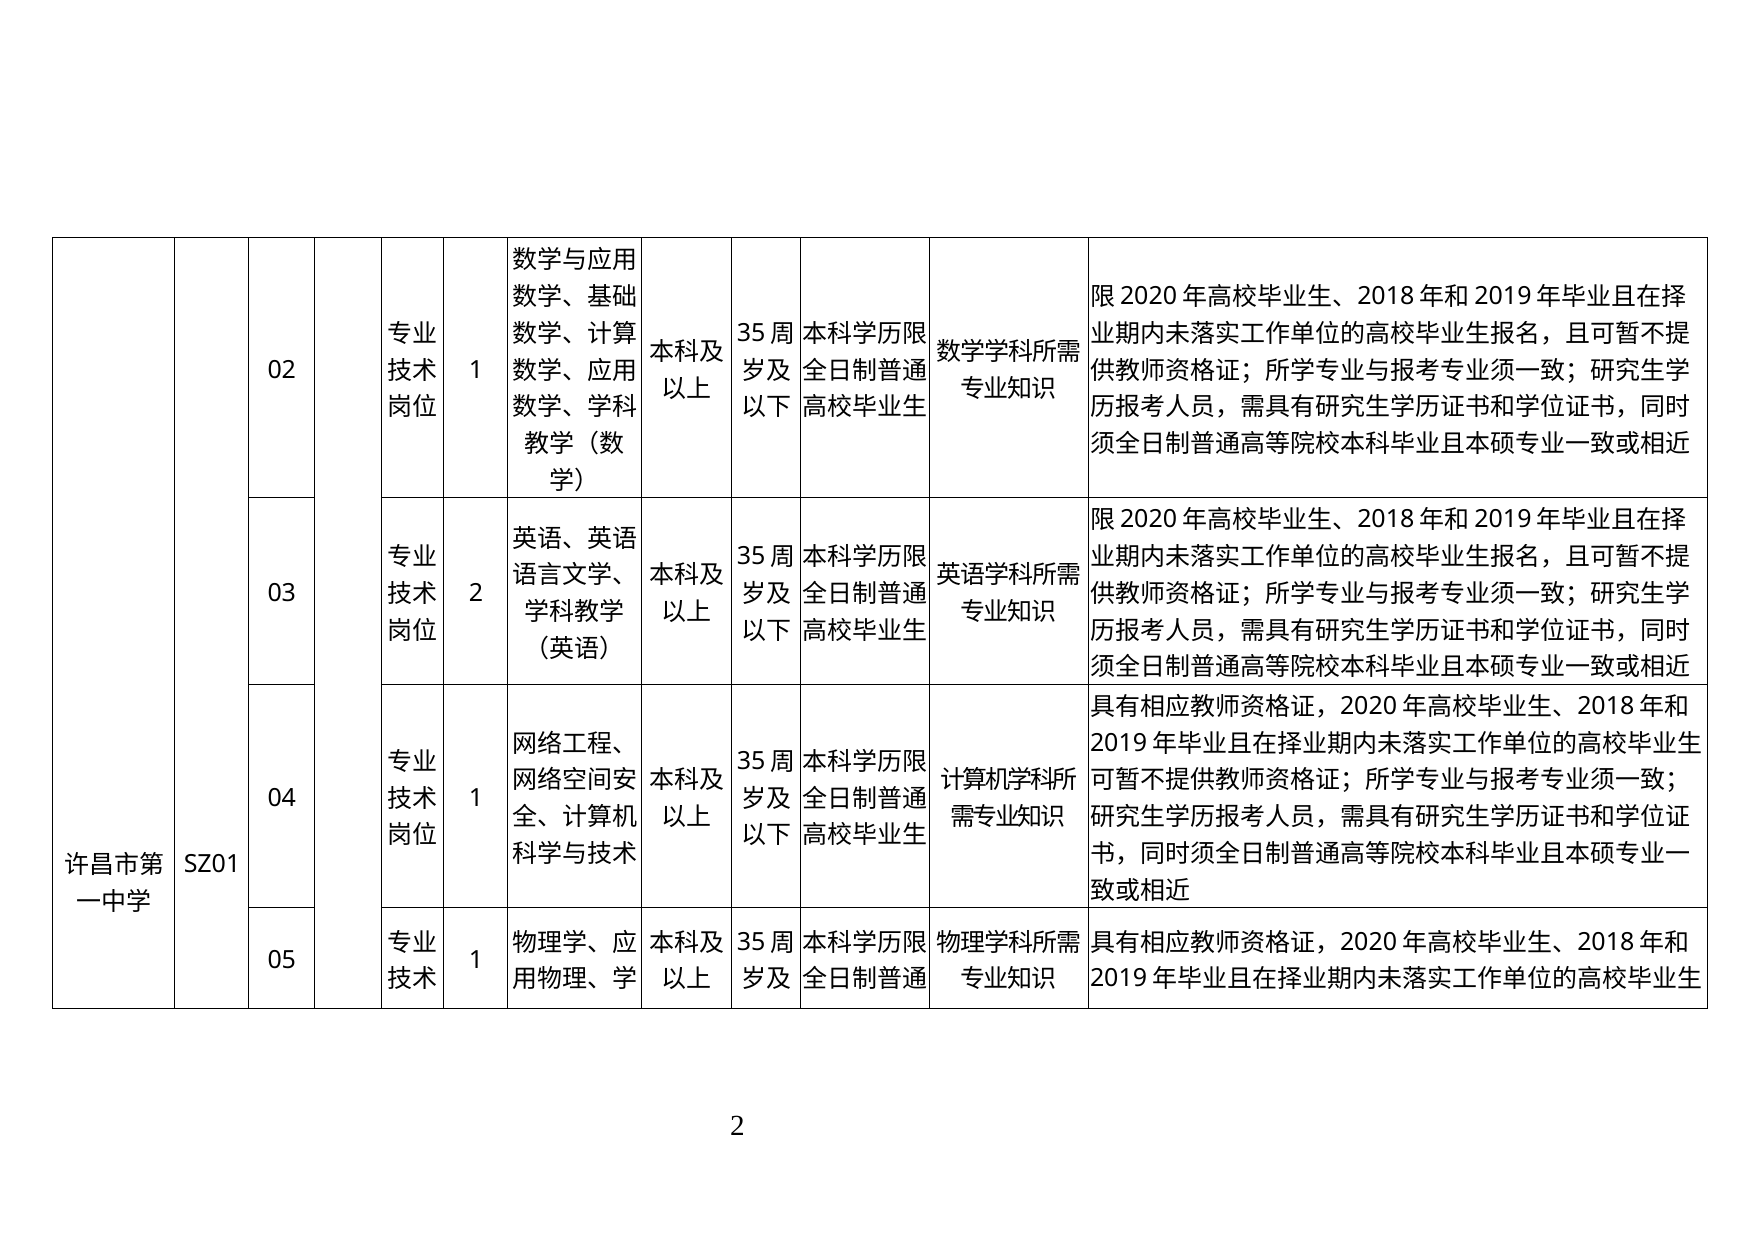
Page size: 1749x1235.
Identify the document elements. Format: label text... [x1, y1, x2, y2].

table_cell 本科学历限全日制普通高校毕业生 [801, 908, 929, 1008]
table_cell 本科及以上 [642, 498, 731, 683]
table_cell 35周岁及以下 [732, 908, 800, 1008]
table_cell 本科及以上 [642, 908, 731, 1008]
table_cell 物理学、应用物理、学科教学（物理） [508, 908, 641, 1008]
table_cell 网络工程、网络空间安全、计算机科学与技术 [508, 685, 641, 907]
table_cell 物理学科所需专业知识 [930, 908, 1088, 1008]
table_cell 05 [249, 908, 314, 1008]
table_cell 计算机学科所需专业知识 [930, 685, 1088, 907]
table_cell 本科学历限全日制普通高校毕业生 [801, 685, 929, 907]
table_cell 2 [444, 498, 507, 683]
table_cell 英语学科所需专业知识 [930, 498, 1088, 683]
table_cell 8 [315, 238, 381, 1008]
table_cell 限2020年高校毕业生、2018年和2019年毕业且在择业期内未落实工作单位的高校毕业生报名，且可暂不提供教师资格证；所学专业与报考专业须一致；研究生学历报考人员，需具有研究生学历证书和学位证书，同时须全日制普通高等院校本科毕业且本硕专业一致或相近 [1089, 498, 1707, 683]
table_cell 02 [249, 238, 314, 497]
table_cell 专业技术岗位 [382, 238, 443, 497]
table_cell 35周岁及以下 [732, 685, 800, 907]
table_cell 1 [444, 685, 507, 907]
table_cell 英语、英语语言文学、学科教学（英语） [508, 498, 641, 683]
table_cell 专业技术岗位 [382, 685, 443, 907]
table_cell 本科及以上 [642, 238, 731, 497]
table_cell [1089, 908, 1707, 1008]
table_cell 本科学历限全日制普通高校毕业生 [801, 498, 929, 683]
table_cell 04 [249, 685, 314, 907]
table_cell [53, 238, 174, 1008]
table_cell 03 [249, 498, 314, 683]
table_cell SZ01 SZ01 SZ01 [175, 238, 248, 1008]
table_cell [1089, 238, 1707, 497]
table_cell 专业技术岗位 [382, 908, 443, 1008]
table_cell 专业技术岗位 [382, 498, 443, 683]
table_cell 35周岁及以下 [732, 498, 800, 683]
table_cell 本科学历限全日制普通高校毕业生 [801, 238, 929, 497]
table_cell 本科及以上 [642, 685, 731, 907]
table_cell 1 [444, 238, 507, 497]
table_cell 35周岁及以下 [732, 238, 800, 497]
table_cell 数学与应用数学、基础数学、计算数学、应用数学、学科教学（数学） [508, 238, 641, 497]
table_cell 数学学科所需专业知识 [930, 238, 1088, 497]
table_cell 1 [444, 908, 507, 1008]
table_cell 具有相应教师资格证，2020年高校毕业生、2018年和2019年毕业且在择业期内未落实工作单位的高校毕业生可暂不提供教师资格证；所学专业与报考专业须一致；研究生学历报考人员，需具有研究生学历证书和学位证书，同时须全日制普通高等院校本科毕业且本硕专业一致或相近 [1089, 685, 1707, 907]
